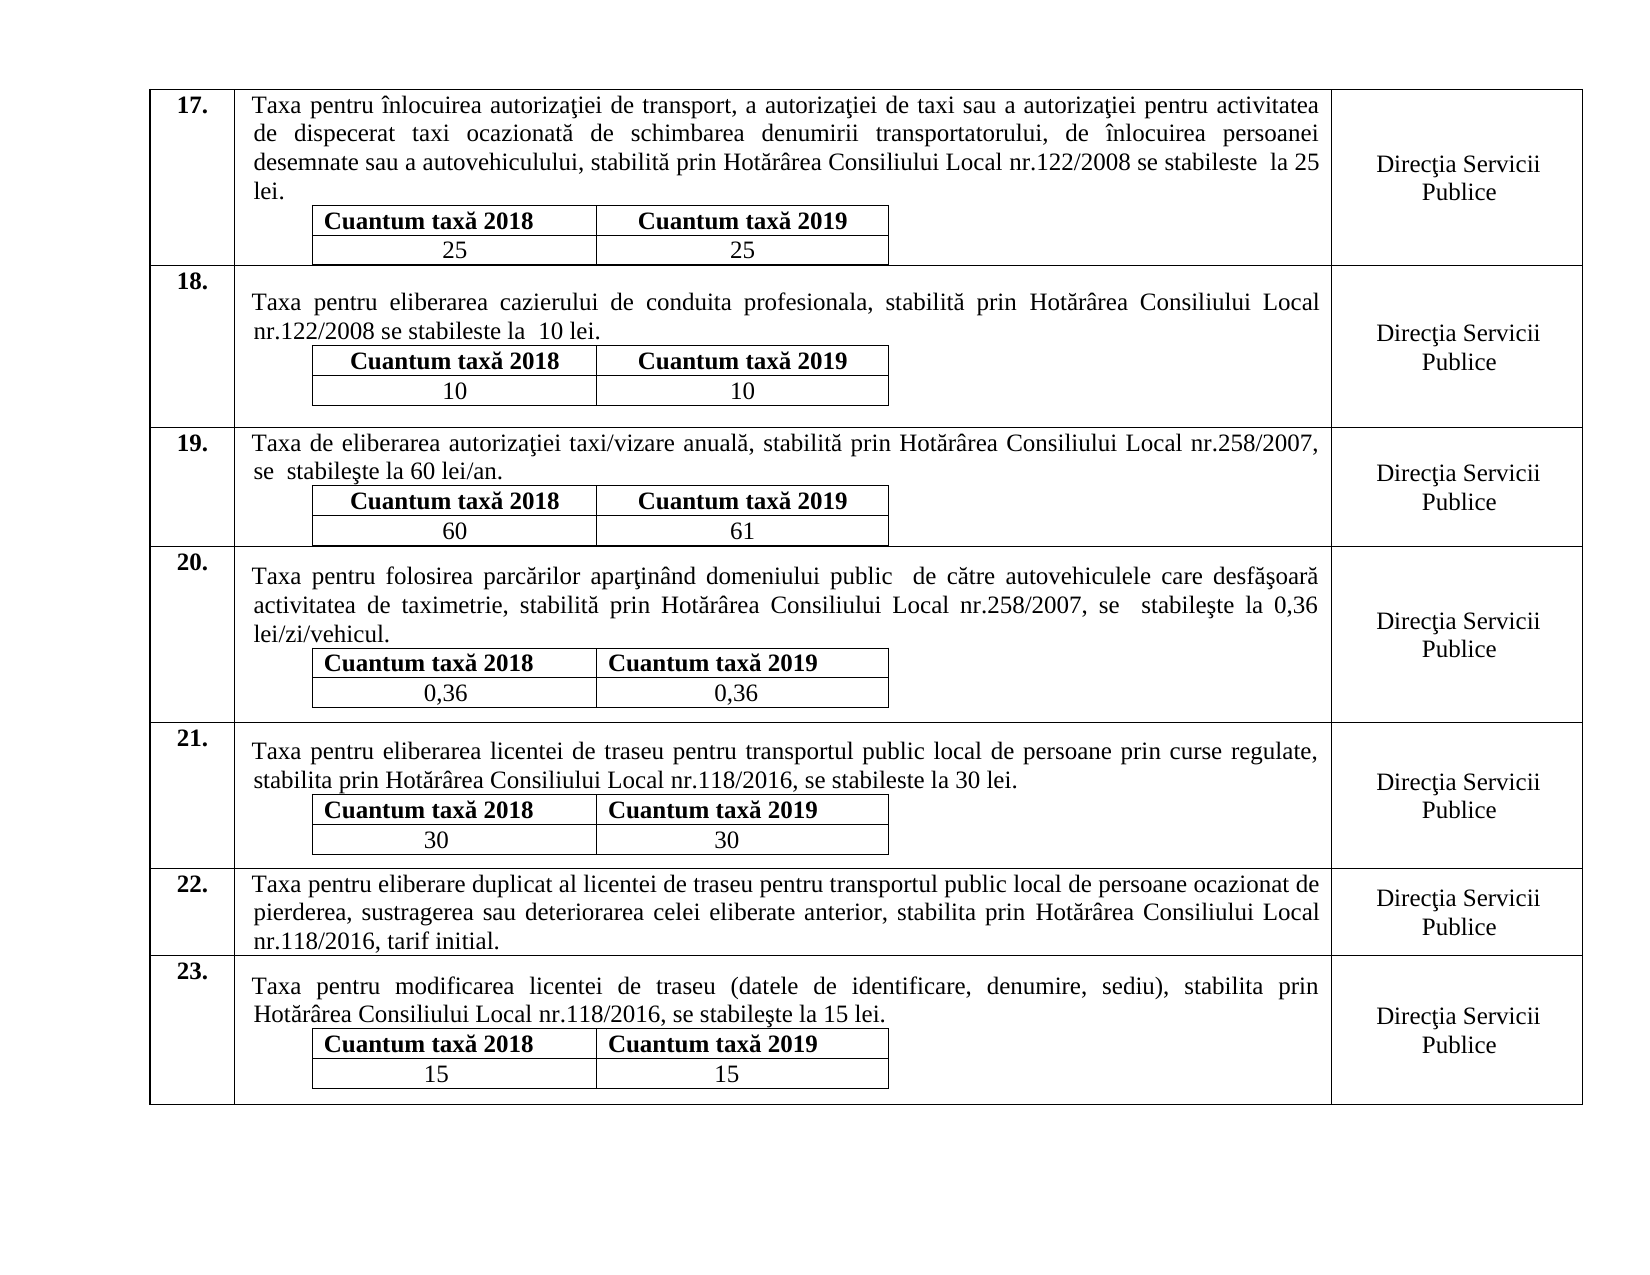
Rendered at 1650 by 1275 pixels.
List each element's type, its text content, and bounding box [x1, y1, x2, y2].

table_cell 21. [151, 723, 234, 868]
table_cell Taxa pentru eliberarea cazierului de conduita profesionala, stabilită prin Hotărârea Consiliului Local nr.122/2008 se stabileste la 10 lei. [235, 266, 1331, 427]
table_cell Direcţia Servicii Publice [1332, 723, 1582, 868]
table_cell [1332, 90, 1582, 265]
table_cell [1332, 956, 1582, 1104]
table_cell Direcţia Servicii Publice [1332, 547, 1582, 722]
table_cell 17. [151, 90, 234, 265]
table_cell 18. [151, 266, 234, 427]
table_cell Taxa pentru folosirea parcărilor aparţinând domeniului public de către autovehiculele care desfăşoară activitatea de taximetrie, stabilită prin Hotărârea Consiliului Local nr.258/2007, se stabileşte la 0,36 lei/zi/vehicul. [235, 547, 1331, 722]
table_cell Direcţia Servicii Publice [1332, 428, 1582, 546]
table_cell Taxa de eliberarea autorizaţiei taxi/vizare anuală, stabilită prin Hotărârea Consiliului Local nr.258/2007, se stabileşte la 60 lei/an. [235, 428, 1331, 546]
table_cell 22. [151, 869, 234, 955]
table_cell Taxa pentru eliberare duplicat al licentei de traseu pentru transportul public local de persoane ocazionat de pierderea, sustragerea sau deteriorarea celei eliberate anterior, stabilita prin Hotărârea Consiliului Local nr.118/2016, tarif initial. [235, 869, 1331, 955]
table_cell Direcţia Servicii Publice [1332, 869, 1582, 955]
table_cell 20. [151, 547, 234, 722]
table_cell 19. [151, 428, 234, 546]
table_cell Taxa pentru eliberarea licentei de traseu pentru transportul public local de persoane prin curse regulate, stabilita prin Hotărârea Consiliului Local nr.118/2016, se stabileste la 30 lei. [235, 723, 1331, 868]
table_cell Taxa pentru modificarea licentei de traseu (datele de identificare, denumire, sediu), stabilita prin Hotărârea Consiliului Local nr.118/2016, se stabileşte la 15 lei. [235, 956, 1331, 1104]
table_cell Direcţia Servicii Publice [1332, 266, 1582, 427]
table_cell Taxa pentru înlocuirea autorizaţiei de transport, a autorizaţiei de taxi sau a autorizaţiei pentru activitatea de dispecerat taxi ocazionată de schimbarea denumirii transportatorului, de înlocuirea persoanei desemnate sau a autovehiculului, stabilită prin Hotărârea Consiliului Local nr.122/2008 se stabileste la 25 lei. [235, 90, 1331, 265]
table_cell 23. [151, 956, 234, 1104]
